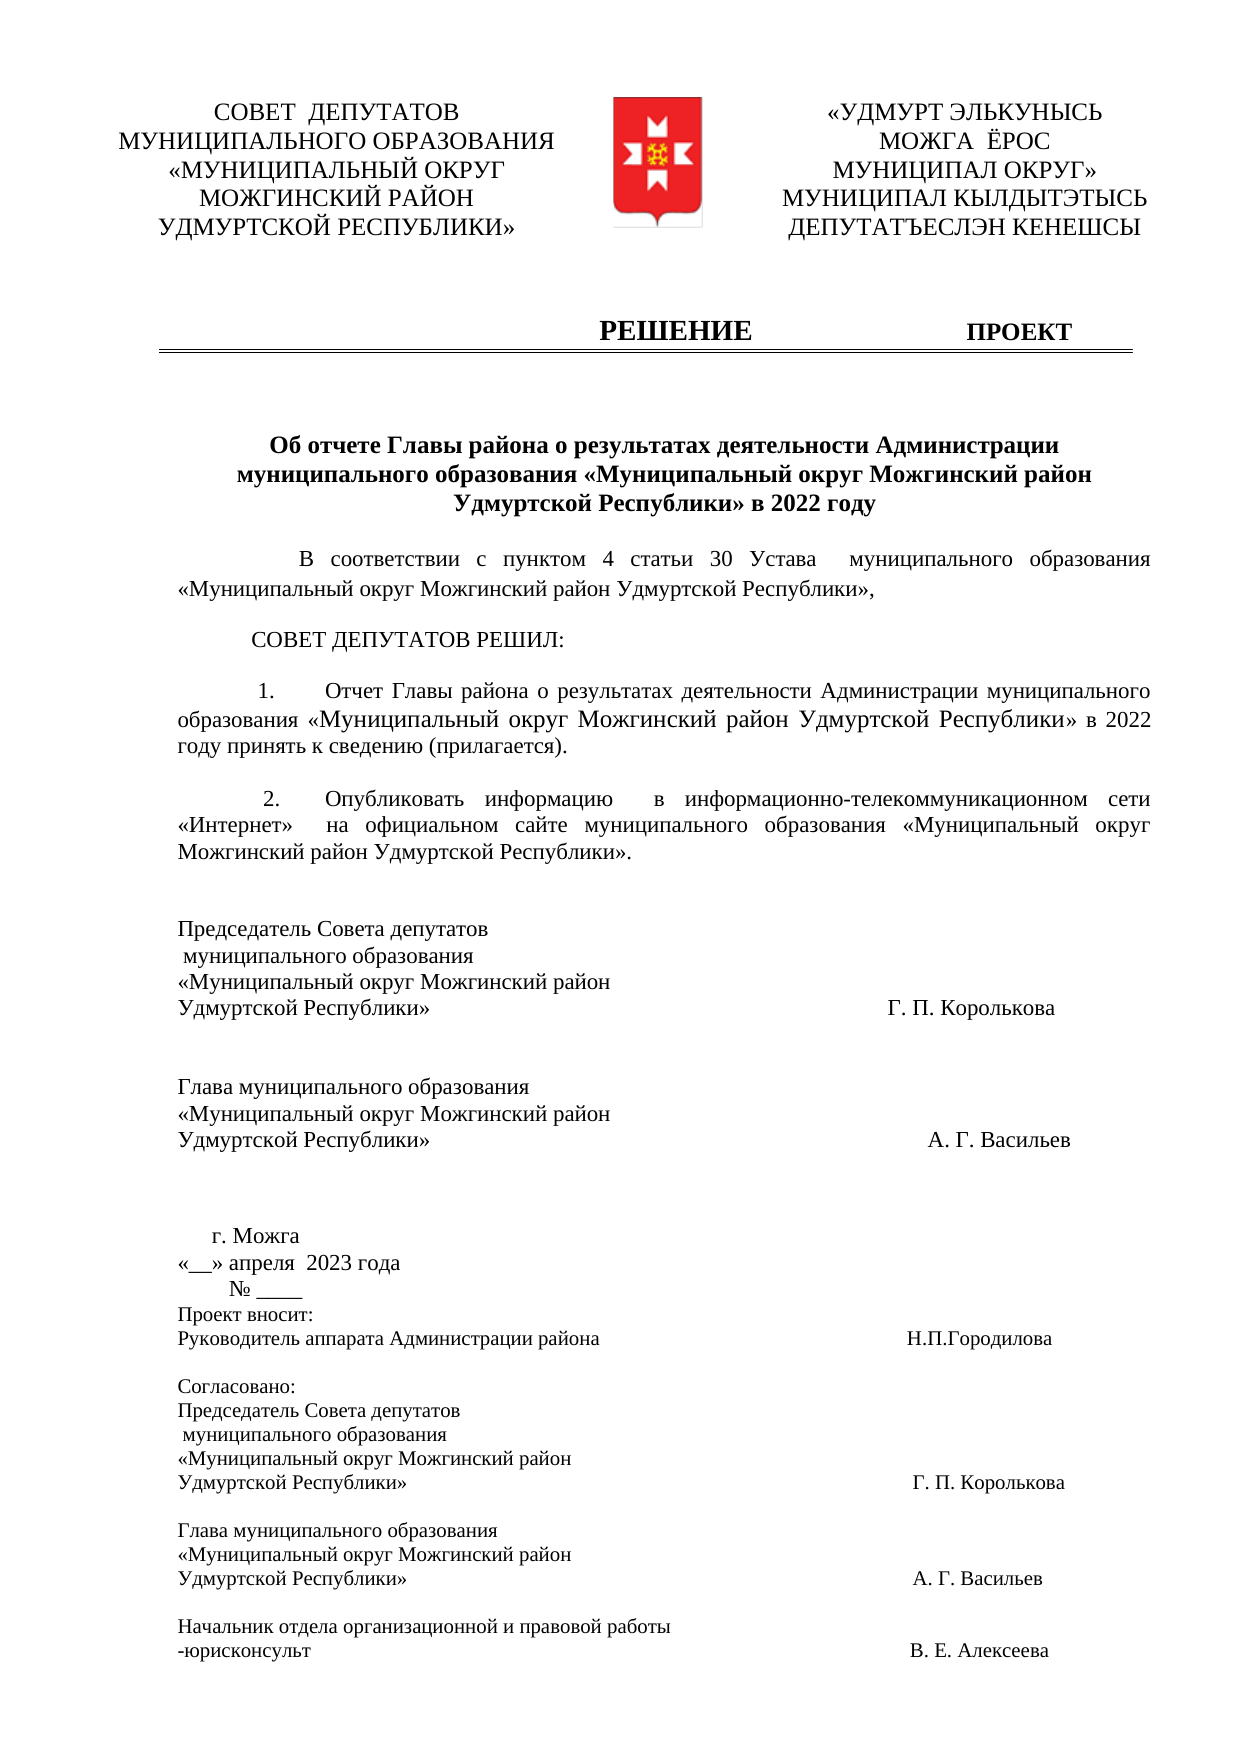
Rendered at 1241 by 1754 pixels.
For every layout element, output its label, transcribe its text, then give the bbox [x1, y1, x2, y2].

text Удмуртской Республики» А. Г. Васильев [177, 1126, 1152, 1152]
text Глава муниципального образования [177, 1518, 1152, 1542]
text № ____ [177, 1275, 1152, 1302]
text Согласовано: [177, 1374, 1152, 1398]
text В соответствии с пунктом 4 статьи 30 Устава муниципального образования «Муниципальный округ Можгинский район Удмуртской Республики», [177, 545, 1152, 602]
text Председатель Совета депутатов [177, 915, 1152, 942]
text «__» апреля 2023 года [177, 1249, 1152, 1275]
table_header «УДМУРТ ЭЛЬКУНЫСЬ МОЖГА ЁРОС МУНИЦИПАЛ ОКРУГ» МУНИЦИПАЛ КЫЛДЫТЭТЫСЬ ДЕПУТАТЪЕСЛЭН КЕНЕШСЫ [740, 73, 1190, 313]
text Об отчете Главы района о результатах деятельности Администрации муниципального образования «Муниципальный округ Можгинский район Удмуртской Республики» в 2022 году [177, 430, 1152, 516]
text Глава муниципального образования [177, 1073, 1152, 1100]
table_header [571, 73, 739, 313]
text «Муниципальный округ Можгинский район [177, 1542, 1152, 1566]
text Удмуртской Республики» А. Г. Васильев [177, 1566, 1152, 1590]
subtitle 2. Опубликовать информацию в информационно-телекоммуникационном сети «Интернет» на официальном сайте муниципального образования «Муниципальный округ Можгинский район Удмуртской Республики». [177, 785, 1152, 864]
text СОВЕТ ДЕПУТАТОВ РЕШИЛ: [177, 626, 1152, 653]
picture [613, 97, 704, 229]
text Руководитель аппарата Администрации района Н.П.Городилова [177, 1326, 1152, 1350]
text муниципального образования [177, 942, 1152, 968]
text Начальник отдела организационной и правовой работы [177, 1614, 1152, 1638]
subtitle 1. Отчет Главы района о результатах деятельности Администрации муниципального образования «Муниципальный округ Можгинский район Удмуртской Республики» в 2022 году принять к сведению (прилагается). [177, 677, 1152, 759]
text муниципального образования [177, 1422, 1152, 1446]
text «Муниципальный округ Можгинский район [177, 968, 1152, 994]
text Удмуртской Республики» Г. П. Королькова [177, 994, 1152, 1021]
text «Муниципальный округ Можгинский район [177, 1446, 1152, 1470]
text Удмуртской Республики» Г. П. Королькова [177, 1470, 1152, 1494]
text -юрисконсульт В. Е. Алексеева [177, 1638, 1152, 1662]
table_header СОВЕТ ДЕПУТАТОВ МУНИЦИПАЛЬНОГО ОБРАЗОВАНИЯ «МУНИЦИПАЛЬНЫЙ ОКРУГ МОЖГИНСКИЙ РАЙОН УДМУРТСКОЙ РЕСПУБЛИКИ» [102, 73, 571, 313]
text Председатель Совета депутатов [177, 1398, 1152, 1422]
text г. Можга [177, 1222, 1152, 1249]
text Проект вносит: [177, 1302, 1152, 1326]
table_cell [102, 313, 1190, 397]
text «Муниципальный округ Можгинский район [177, 1100, 1152, 1126]
